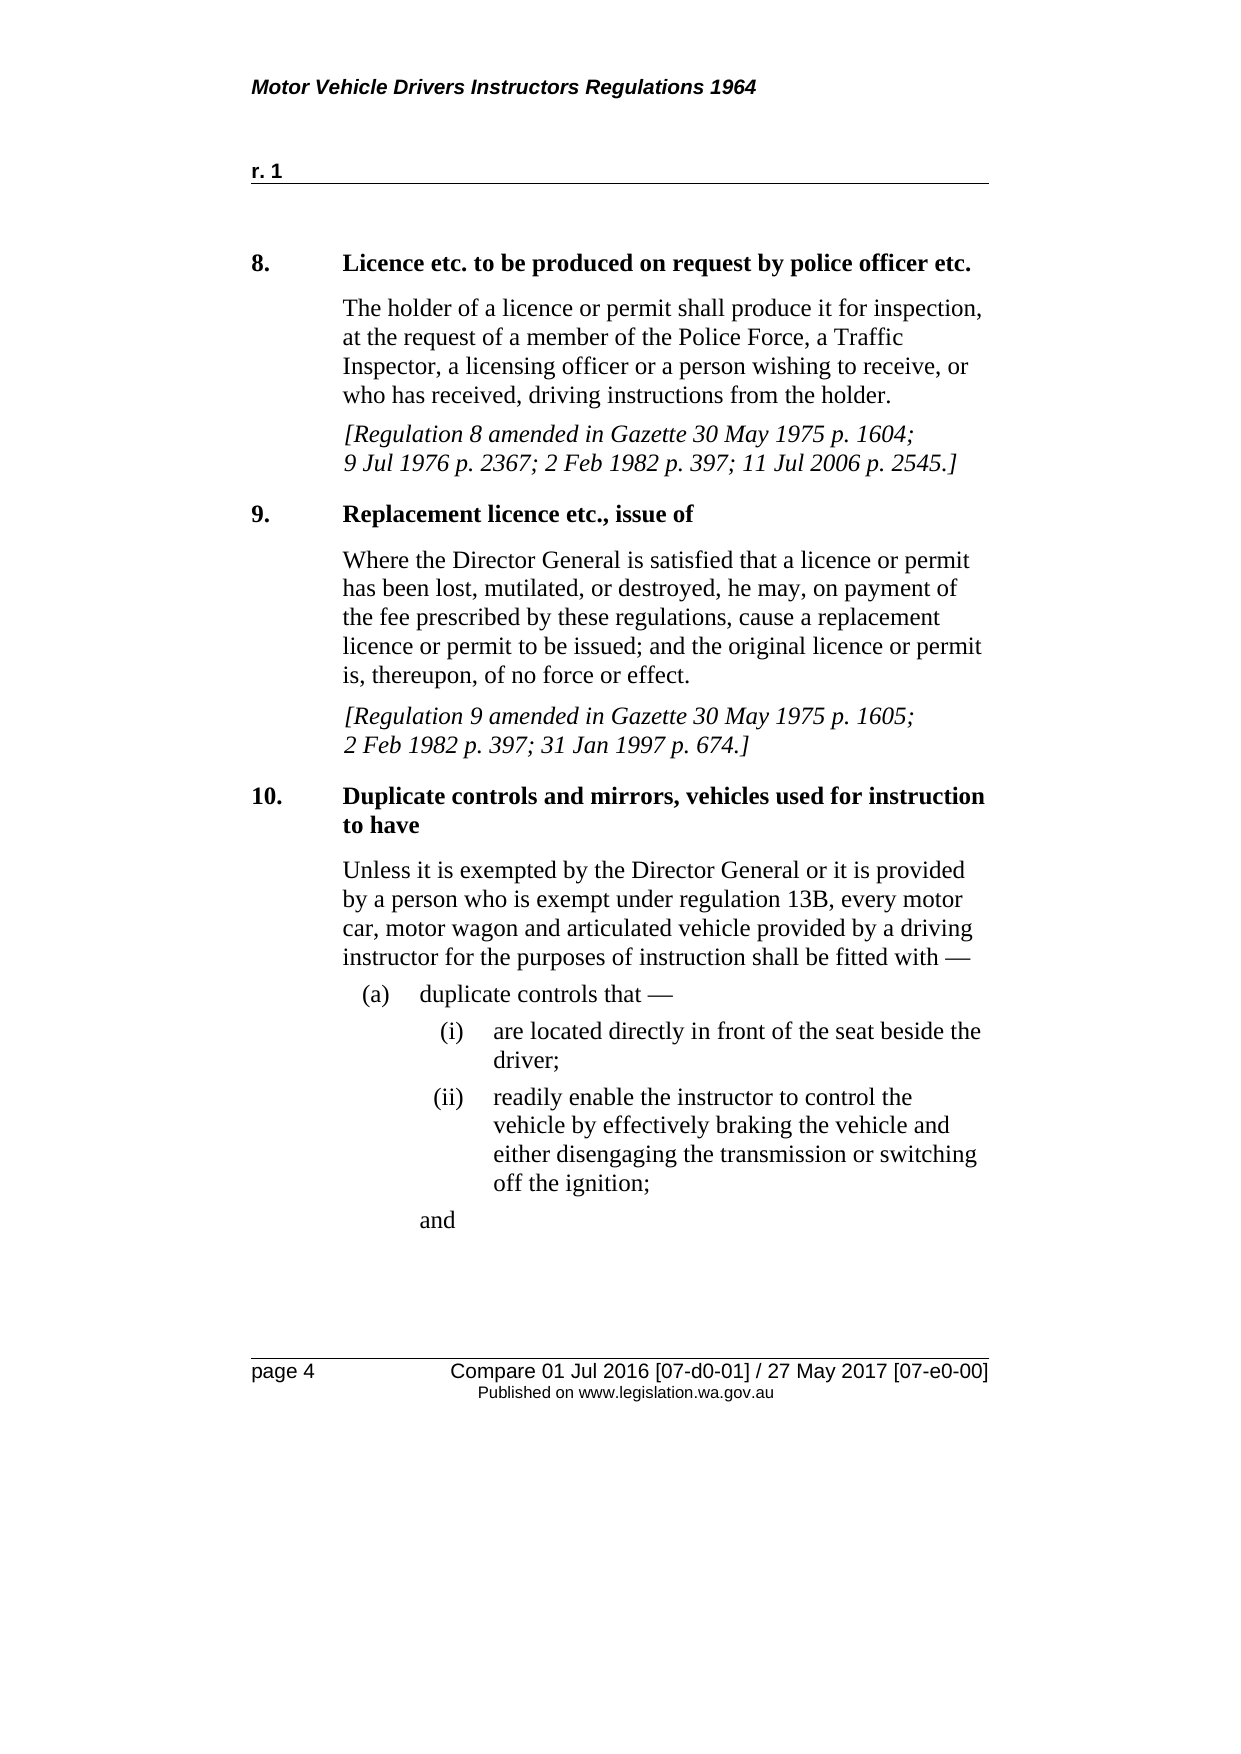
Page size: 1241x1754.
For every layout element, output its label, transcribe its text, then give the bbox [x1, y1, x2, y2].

text and [251, 1205, 989, 1234]
text [Regulation 9 amended in Gazette 30 May 1975 p. 1605; 2 Feb 1982 p. 397; 31 Jan 1997 p. 674.] [251, 701, 989, 758]
subtitle 8. Licence etc. to be produced on request by police officer etc. [251, 248, 989, 277]
text (i) are located directly in front of the seat beside the driver; [251, 1016, 989, 1073]
text [Regulation 8 amended in Gazette 30 May 1975 p. 1604; 9 Jul 1976 p. 2367; 2 Feb 1982 p. 397; 11 Jul 2006 p. 2545.] [251, 419, 989, 476]
text Unless it is exempted by the Director General or it is provided by a person who is exempt under regulation 13B, every motor car, motor wagon and articulated vehicle provided by a driving instructor for the purposes of instruction shall be fitted with — [251, 856, 989, 971]
text (a) duplicate controls that — [251, 979, 989, 1008]
text (ii) readily enable the instructor to control the vehicle by effectively braking the vehicle and either disengaging the transmission or switching off the ignition; [251, 1082, 989, 1197]
subtitle 10. Duplicate controls and mirrors, vehicles used for instruction to have [251, 781, 989, 839]
text The holder of a licence or permit shall produce it for inspection, at the request of a member of the Police Force, a Traffic Inspector, a licensing officer or a person wishing to receive, or who has received, driving instructions from the holder. [251, 293, 989, 408]
subtitle 9. Replacement licence etc., issue of [251, 499, 989, 528]
text Where the Director General is satisfied that a licence or permit has been lost, mutilated, or destroyed, he may, on payment of the fee prescribed by these regulations, cause a replacement licence or permit to be issued; and the original licence or permit is, thereupon, of no force or effect. [251, 545, 989, 688]
